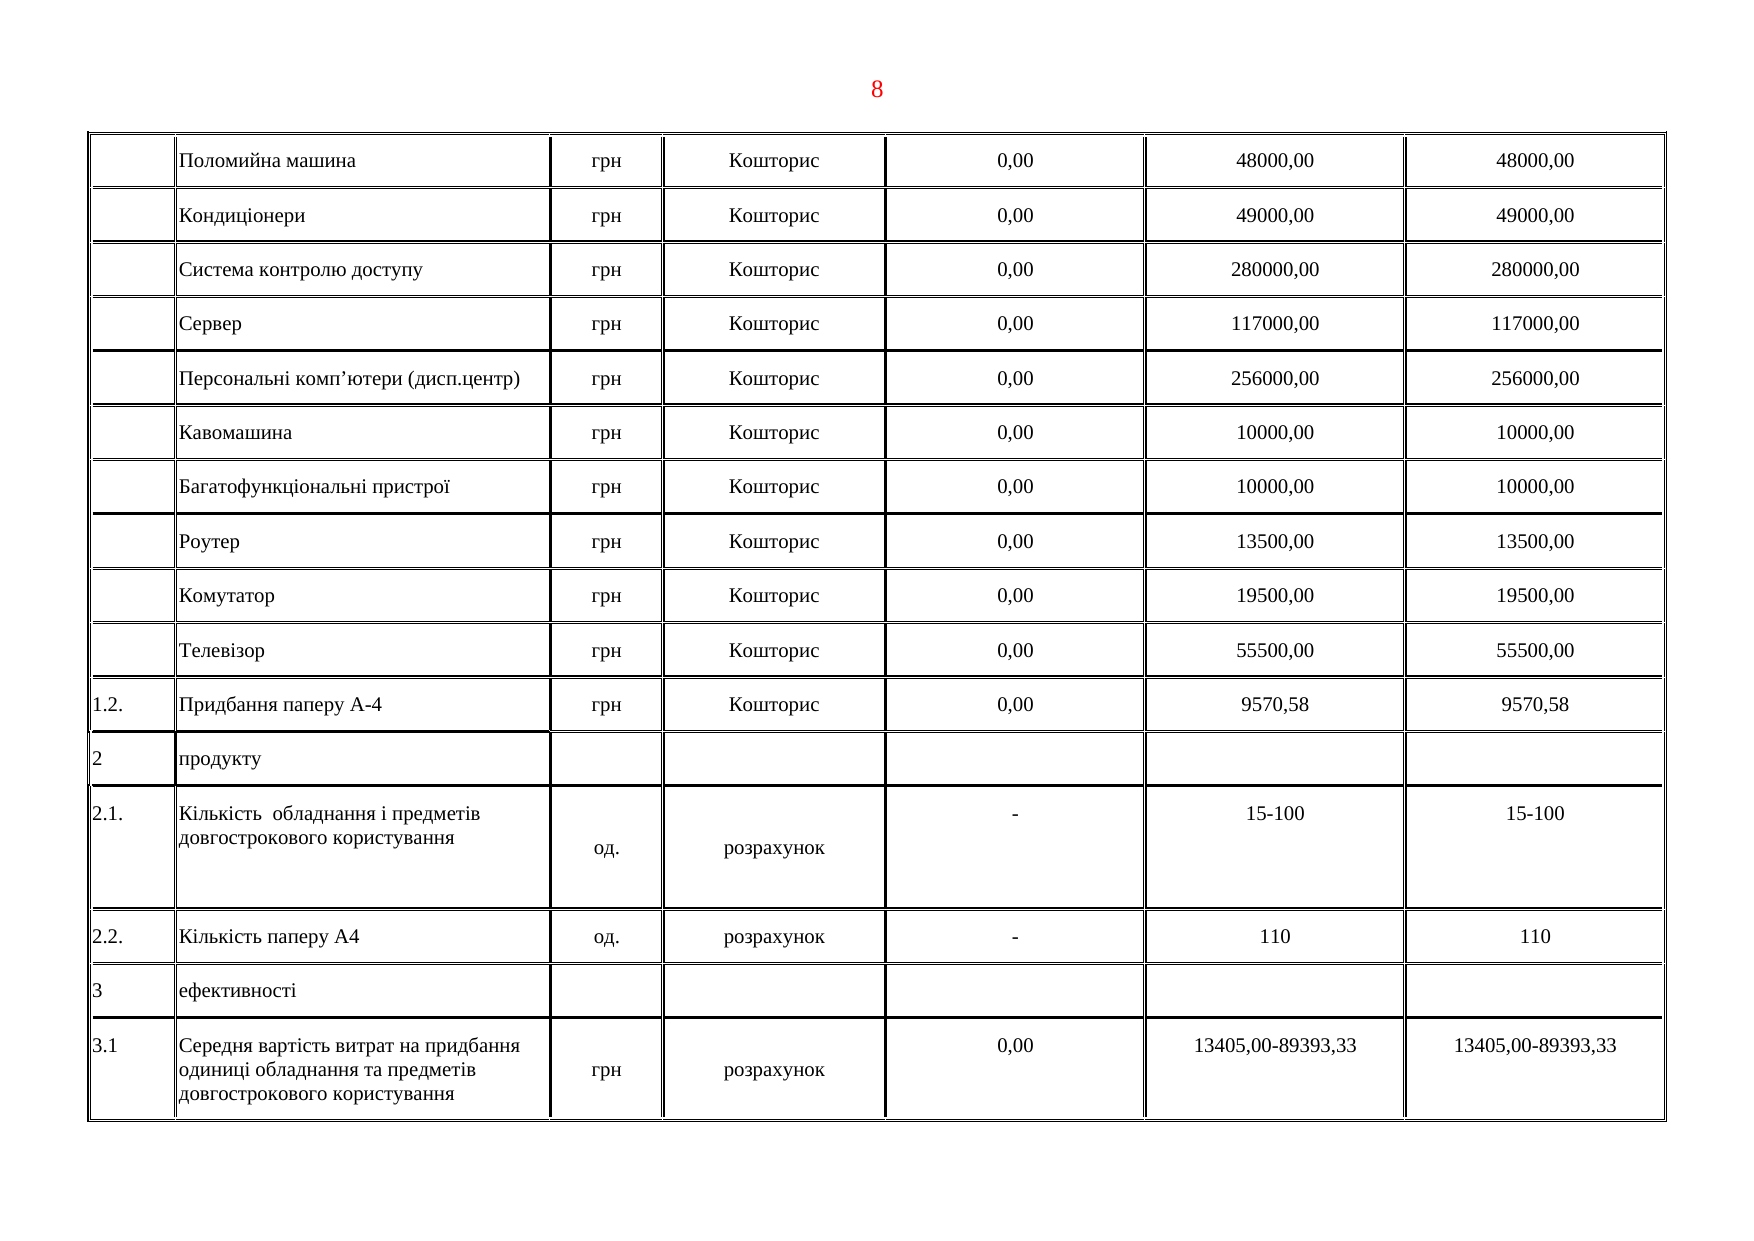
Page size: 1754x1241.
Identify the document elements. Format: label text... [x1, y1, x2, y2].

table_cell 13405,00-89393,33 [1405, 1016, 1664, 1118]
table_cell Кількість обладнання і предметів довгострокового користування [177, 787, 549, 907]
table_cell [91, 566, 174, 621]
table_cell [552, 965, 661, 1016]
table_cell 0,00 [887, 244, 1143, 294]
table_cell 13405,00-89393,33 [1145, 1016, 1405, 1118]
table_cell [887, 733, 1143, 784]
table_cell розрахунок [665, 787, 884, 907]
table_cell Кошторис [665, 298, 884, 349]
table_cell [1407, 730, 1664, 784]
table_cell 0,00 [885, 133, 1145, 186]
table_cell 10000,00 [1407, 403, 1664, 458]
table_cell 3 [89, 962, 176, 1016]
table_cell Кошторис [665, 461, 884, 512]
table_cell Середня вартість витрат на придбання одиниці обладнання та предметів довгострокового користування [176, 1019, 550, 1118]
table_cell 48000,00 [1405, 135, 1664, 186]
table_cell грн [552, 298, 661, 349]
table_cell 280000,00 [1407, 240, 1664, 294]
table_cell грн [552, 407, 661, 458]
table_cell 9570,58 [1147, 679, 1403, 729]
table_cell [1147, 733, 1403, 784]
table_cell 49000,00 [1147, 189, 1403, 240]
table_cell Кошторис [665, 570, 884, 621]
table_cell 10000,00 [1147, 407, 1403, 458]
table_cell 0,00 [887, 352, 1143, 403]
table_cell [1147, 965, 1403, 1016]
table_cell 0,00 [887, 407, 1143, 458]
table_cell Роутер [177, 515, 549, 566]
table_cell [665, 965, 884, 1016]
table_cell грн [552, 189, 661, 240]
table_cell 2.1. [89, 784, 174, 907]
table_cell 256000,00 [1407, 349, 1664, 403]
table_cell [91, 403, 174, 458]
table_cell 1.2. [91, 675, 174, 729]
table_cell 49000,00 [1405, 186, 1665, 240]
table_cell Комутатор [177, 570, 549, 621]
table_cell грн [552, 624, 661, 675]
table_cell 13500,00 [1407, 512, 1664, 566]
table_cell 9570,58 [1407, 675, 1664, 729]
table_cell [91, 240, 174, 294]
table_cell 15-100 [1407, 784, 1664, 907]
table_cell 55500,00 [1147, 624, 1403, 675]
table_cell розрахунок [663, 1019, 885, 1118]
table_cell грн [552, 352, 661, 403]
table_cell 10000,00 [1405, 458, 1665, 512]
table_cell Придбання паперу А-4 [177, 679, 549, 729]
table_cell грн [552, 515, 661, 566]
table_cell 0,00 [887, 570, 1143, 621]
table_cell Кількість паперу А4 [177, 911, 549, 962]
table_cell ефективності [177, 965, 549, 1016]
table_cell Кошторис [665, 352, 884, 403]
table_cell Багатофункціональні пристрої [177, 461, 549, 512]
table_cell грн [550, 133, 663, 186]
table_cell [552, 733, 661, 784]
table_cell Кошторис [665, 189, 884, 240]
table_cell [91, 135, 176, 186]
table_cell Телевізор [177, 624, 549, 675]
table_cell 0,00 [887, 189, 1143, 240]
table_cell [91, 349, 174, 403]
table_cell Кошторис [663, 135, 885, 186]
table_cell Сервер [177, 298, 549, 349]
table_cell грн [550, 1016, 663, 1118]
table_cell Кошторис [665, 679, 884, 729]
table_cell од. [552, 787, 661, 907]
table_cell Персональні комп’ютери (дисп.центр) [177, 352, 549, 403]
table_cell - [887, 787, 1143, 907]
table_cell [1405, 962, 1665, 1016]
table_cell 55500,00 [1405, 621, 1665, 675]
table_cell [887, 965, 1143, 1016]
table_cell грн [552, 570, 661, 621]
table_cell Кавомашина [177, 407, 549, 458]
table_cell од. [552, 911, 661, 962]
table_cell 10000,00 [1147, 461, 1403, 512]
table_cell Кошторис [665, 624, 884, 675]
table_cell 110 [1147, 911, 1403, 962]
table_cell - [887, 911, 1143, 962]
table_cell Кошторис [665, 407, 884, 458]
table_cell Кошторис [665, 244, 884, 294]
table_cell 13500,00 [1147, 515, 1403, 566]
table_cell Кошторис [665, 515, 884, 566]
table_cell 0,00 [887, 515, 1143, 566]
table_cell грн [552, 244, 661, 294]
table_cell 0,00 [887, 298, 1143, 349]
table_cell 0,00 [887, 461, 1143, 512]
table_cell 256000,00 [1147, 352, 1403, 403]
table_cell [89, 186, 176, 240]
table_cell грн [552, 461, 661, 512]
table_cell 0,00 [887, 679, 1143, 729]
table_cell Кондиціонери [177, 189, 549, 240]
table_cell 0,00 [887, 624, 1143, 675]
table_cell грн [552, 679, 661, 729]
table_cell [91, 295, 174, 349]
table_cell 2.2. [91, 907, 174, 962]
table_cell розрахунок [665, 911, 884, 962]
table_cell Поломийна машина [176, 133, 550, 186]
table_cell 19500,00 [1147, 570, 1403, 621]
table_cell [91, 512, 174, 566]
table_cell 48000,00 [1145, 133, 1405, 186]
table_cell 3.1 [91, 1016, 176, 1118]
table_cell продукту [177, 733, 549, 784]
table_cell 2 [89, 730, 174, 784]
table_cell [89, 621, 176, 675]
table_cell 15-100 [1147, 787, 1403, 907]
table_cell 110 [1407, 907, 1664, 962]
table_cell 117000,00 [1407, 295, 1664, 349]
table_cell 280000,00 [1147, 244, 1403, 294]
table_cell 19500,00 [1407, 566, 1664, 621]
table_cell [89, 458, 176, 512]
table_cell Система контролю доступу [177, 244, 549, 294]
table_cell 117000,00 [1147, 298, 1403, 349]
table_cell 0,00 [885, 1016, 1145, 1118]
table_cell [665, 733, 884, 784]
